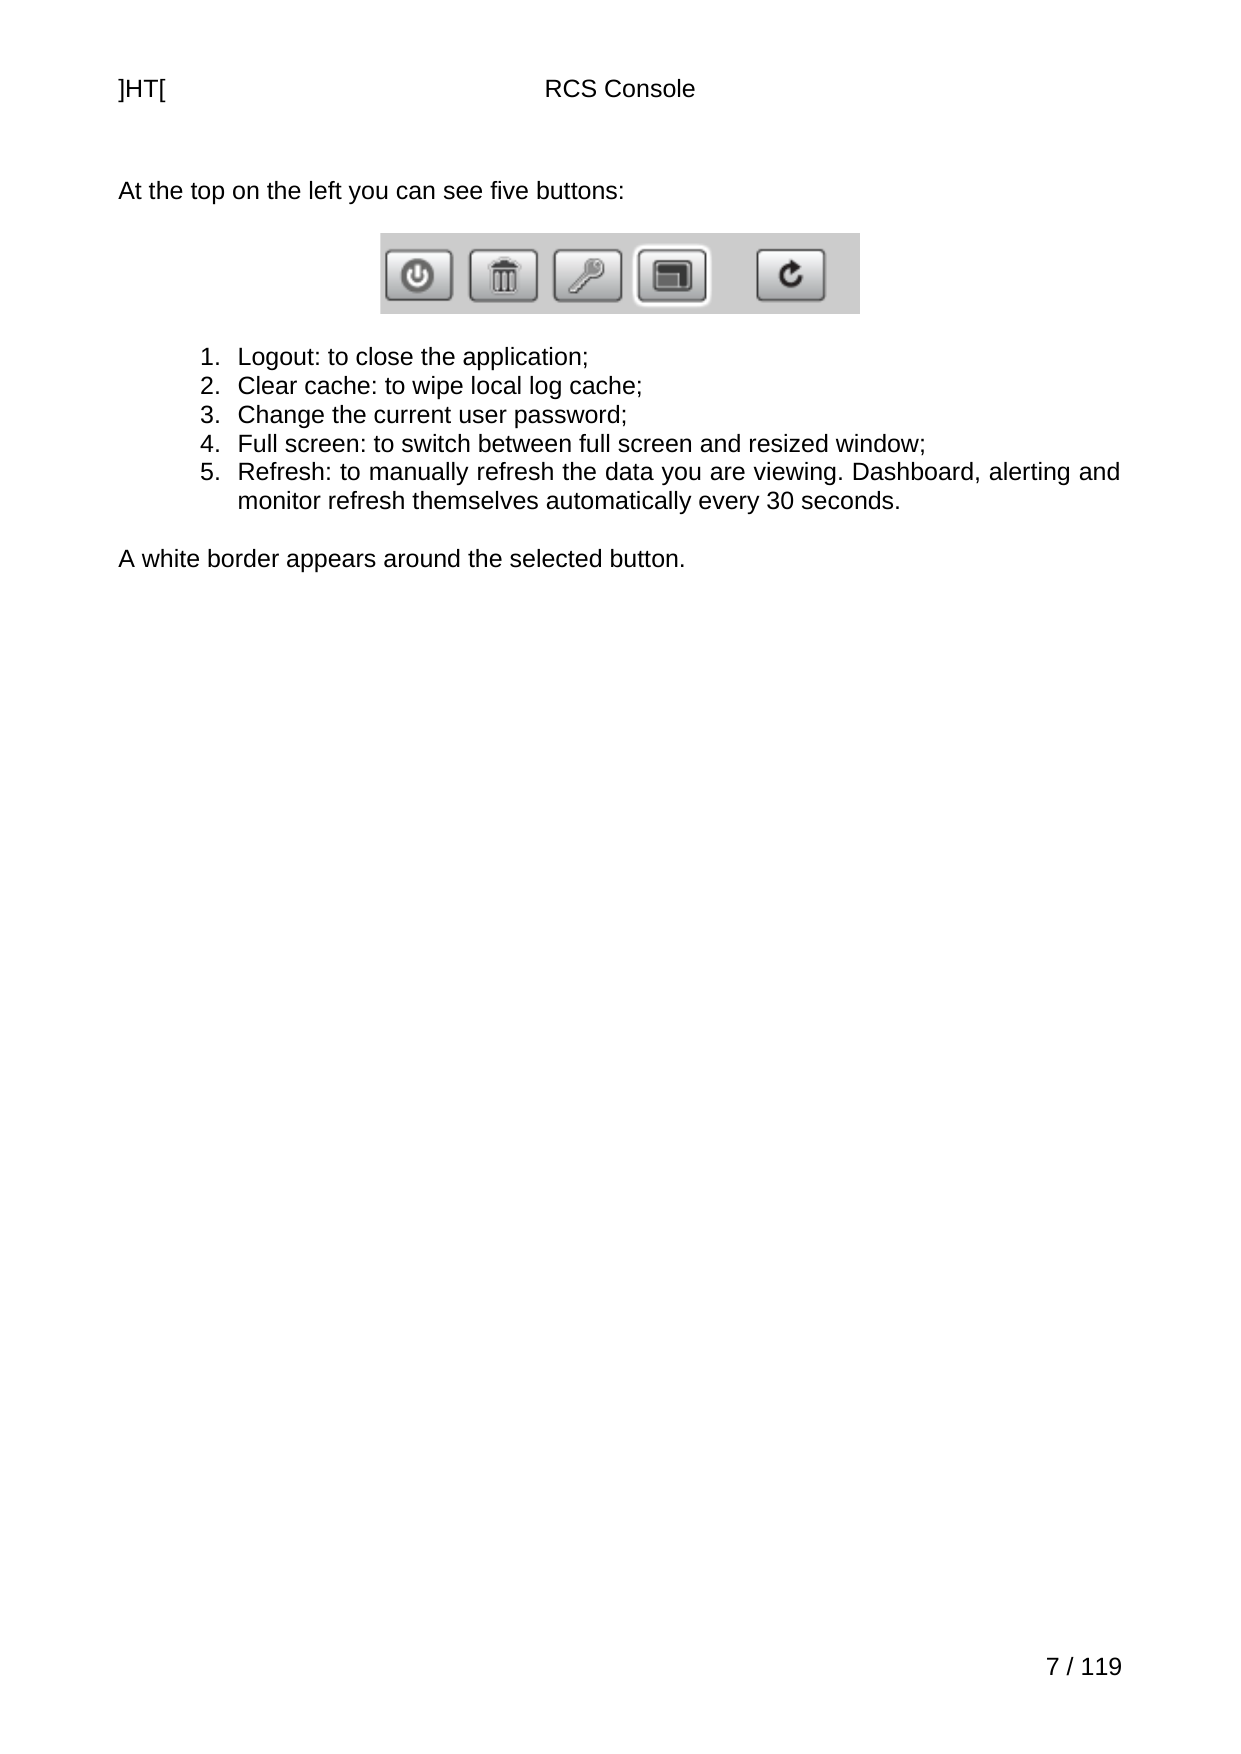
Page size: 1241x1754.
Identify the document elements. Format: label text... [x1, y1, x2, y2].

list Full screen: to switch between full screen and resized window; [200, 428, 1122, 457]
picture [380, 233, 860, 314]
list Clear cache: to wipe local log cache; [200, 371, 1122, 400]
list Refresh: to manually refresh the data you are viewing. Dashboard, alerting and monitor refresh themselves automatically every 30 seconds. [200, 457, 1122, 515]
list Logout: to close the application; [200, 342, 1122, 371]
text At the top on the left you can see five buttons: [118, 176, 1122, 205]
list Change the current user password; [200, 400, 1122, 428]
text A white border appears around the selected button. [118, 543, 1122, 572]
